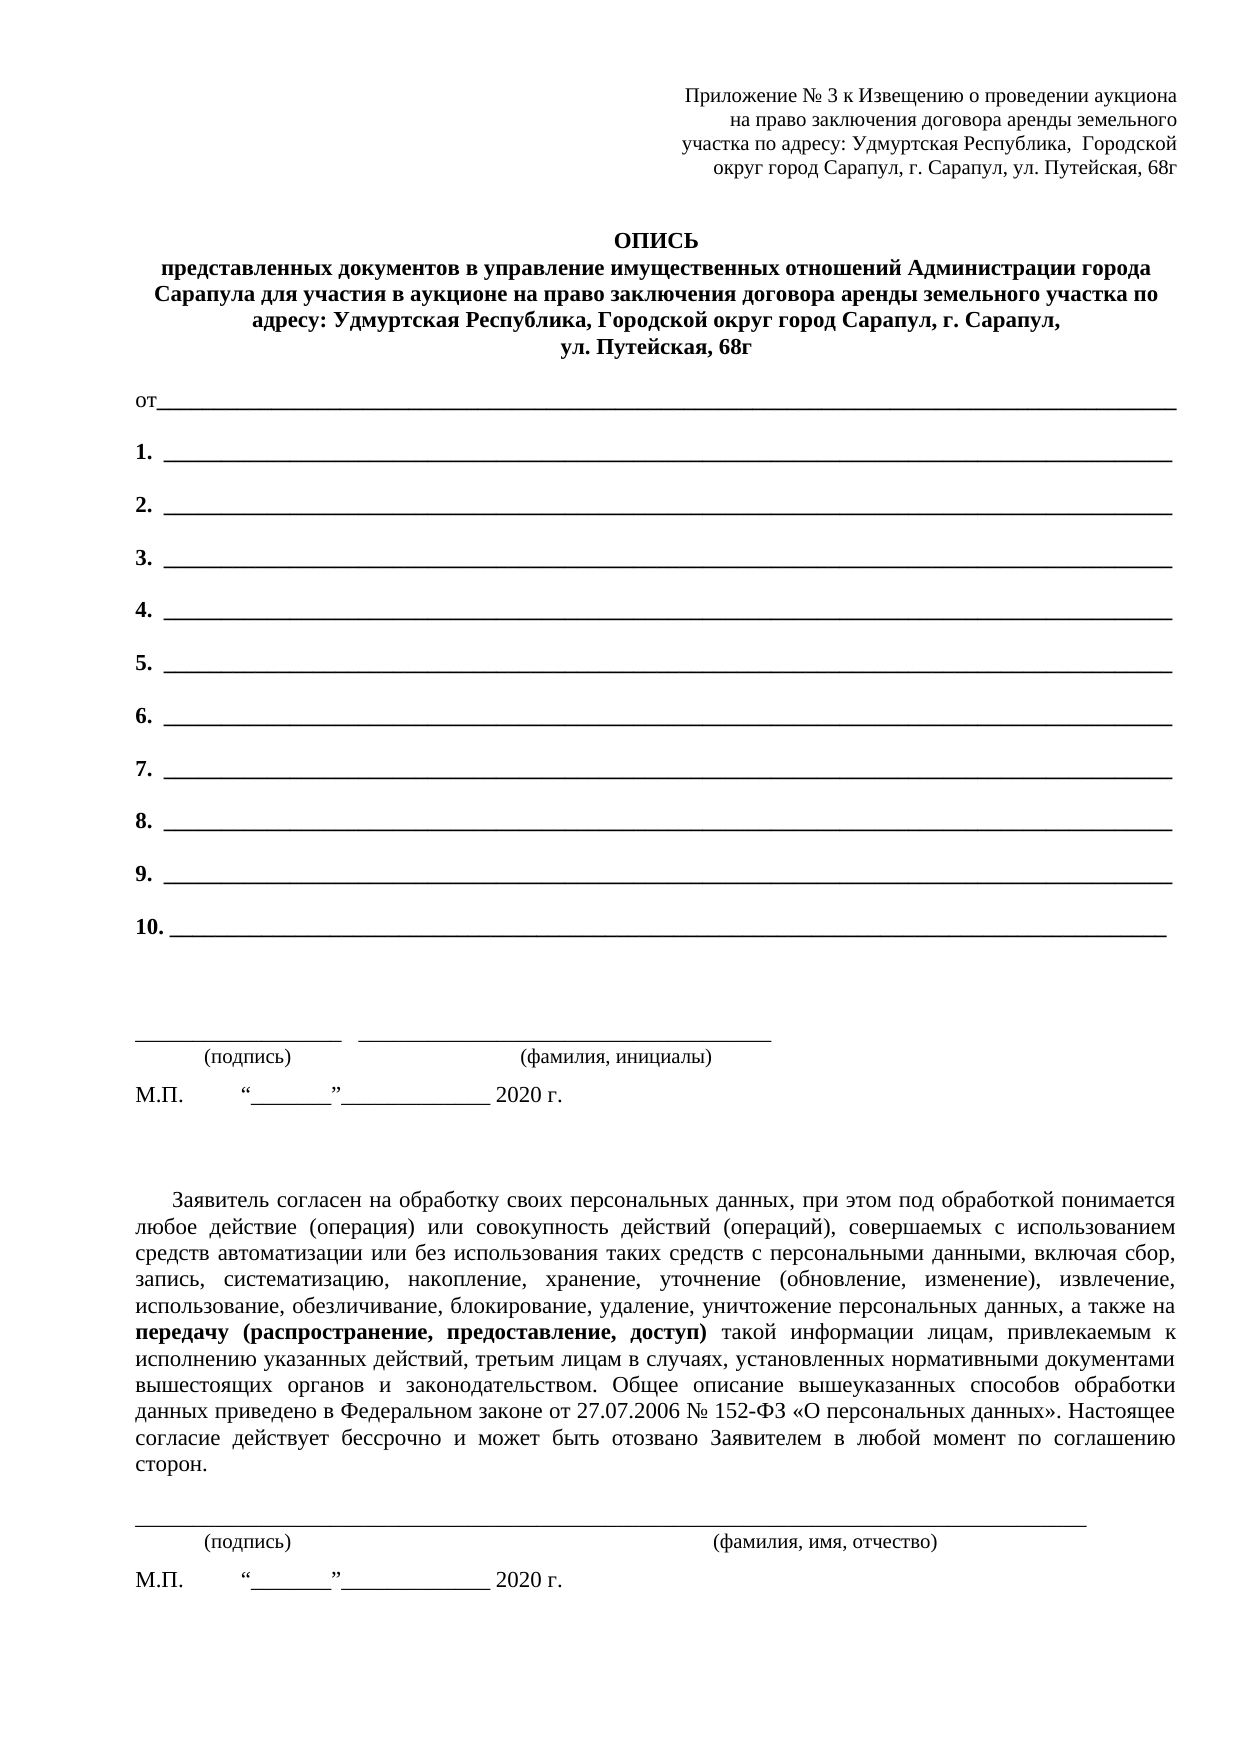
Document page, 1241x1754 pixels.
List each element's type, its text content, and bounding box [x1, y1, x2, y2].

text ___________________________________________________________________________________ [135, 1503, 1177, 1529]
text представленных документов в управление имущественных отношений Администрации города Сарапула для участия в аукционе на право заключения договора аренды земельного участка по адресу: Удмуртская Республика, Городской округ город Сарапул, г. Сарапул, [135, 254, 1177, 333]
text ул. Путейская, 68г [135, 333, 1177, 359]
list ________________________________________________________________________________________ [135, 544, 1177, 570]
text округ город Сарапул, г. Сарапул, ул. Путейская, 68г [135, 155, 1177, 179]
text Приложение № 3 к Извещению о проведении аукциона [135, 83, 1177, 107]
text ОПИСЬ [135, 227, 1177, 254]
text Заявитель согласен на обработку своих персональных данных, при этом под обработкой понимается любое действие (операция) или совокупность действий (операций), совершаемых с использованием средств автоматизации или без использования таких средств с персональными данными, включая сбор, запись, систематизацию, накопление, хранение, уточнение (обновление, изменение), извлечение, использование, обезличивание, блокирование, удаление, уничтожение персональных данных, а также на передачу (распространение, предоставление, доступ) такой информации лицам, привлекаемым к исполнению указанных действий, третьим лицам в случаях, установленных нормативными документами вышестоящих органов и законодательством. Общее описание вышеуказанных способов обработки данных приведено в Федеральном законе от 27.07.2006 № 152-ФЗ «О персональных данных». Настоящее согласие действует бессрочно и может быть отозвано Заявителем в любой момент по соглашению сторон. [135, 1186, 1177, 1476]
list _______________________________________________________________________________________ [135, 913, 1177, 939]
list ________________________________________________________________________________________ [135, 860, 1177, 886]
text __________________ ____________________________________ [135, 1018, 1177, 1044]
list ________________________________________________________________________________________ [135, 491, 1177, 517]
list ________________________________________________________________________________________ [135, 438, 1177, 465]
text М.П. “_______”_____________ 2020 г. [135, 1566, 1177, 1592]
text (подпись) (фамилия, имя, отчество) [135, 1529, 1177, 1553]
text от_________________________________________________________________________________________ [135, 386, 1177, 412]
text участка по адресу: Удмуртская Республика, Городской [135, 131, 1177, 155]
text на право заключения договора аренды земельного [135, 107, 1177, 131]
list ________________________________________________________________________________________ [135, 807, 1177, 834]
list ________________________________________________________________________________________ [135, 596, 1177, 623]
list ________________________________________________________________________________________ [135, 702, 1177, 728]
text (подпись) (фамилия, инициалы) [135, 1044, 1177, 1068]
list ________________________________________________________________________________________ [135, 754, 1177, 781]
text М.П. “_______”_____________ 2020 г. [135, 1081, 1177, 1107]
list ________________________________________________________________________________________ [135, 649, 1177, 676]
